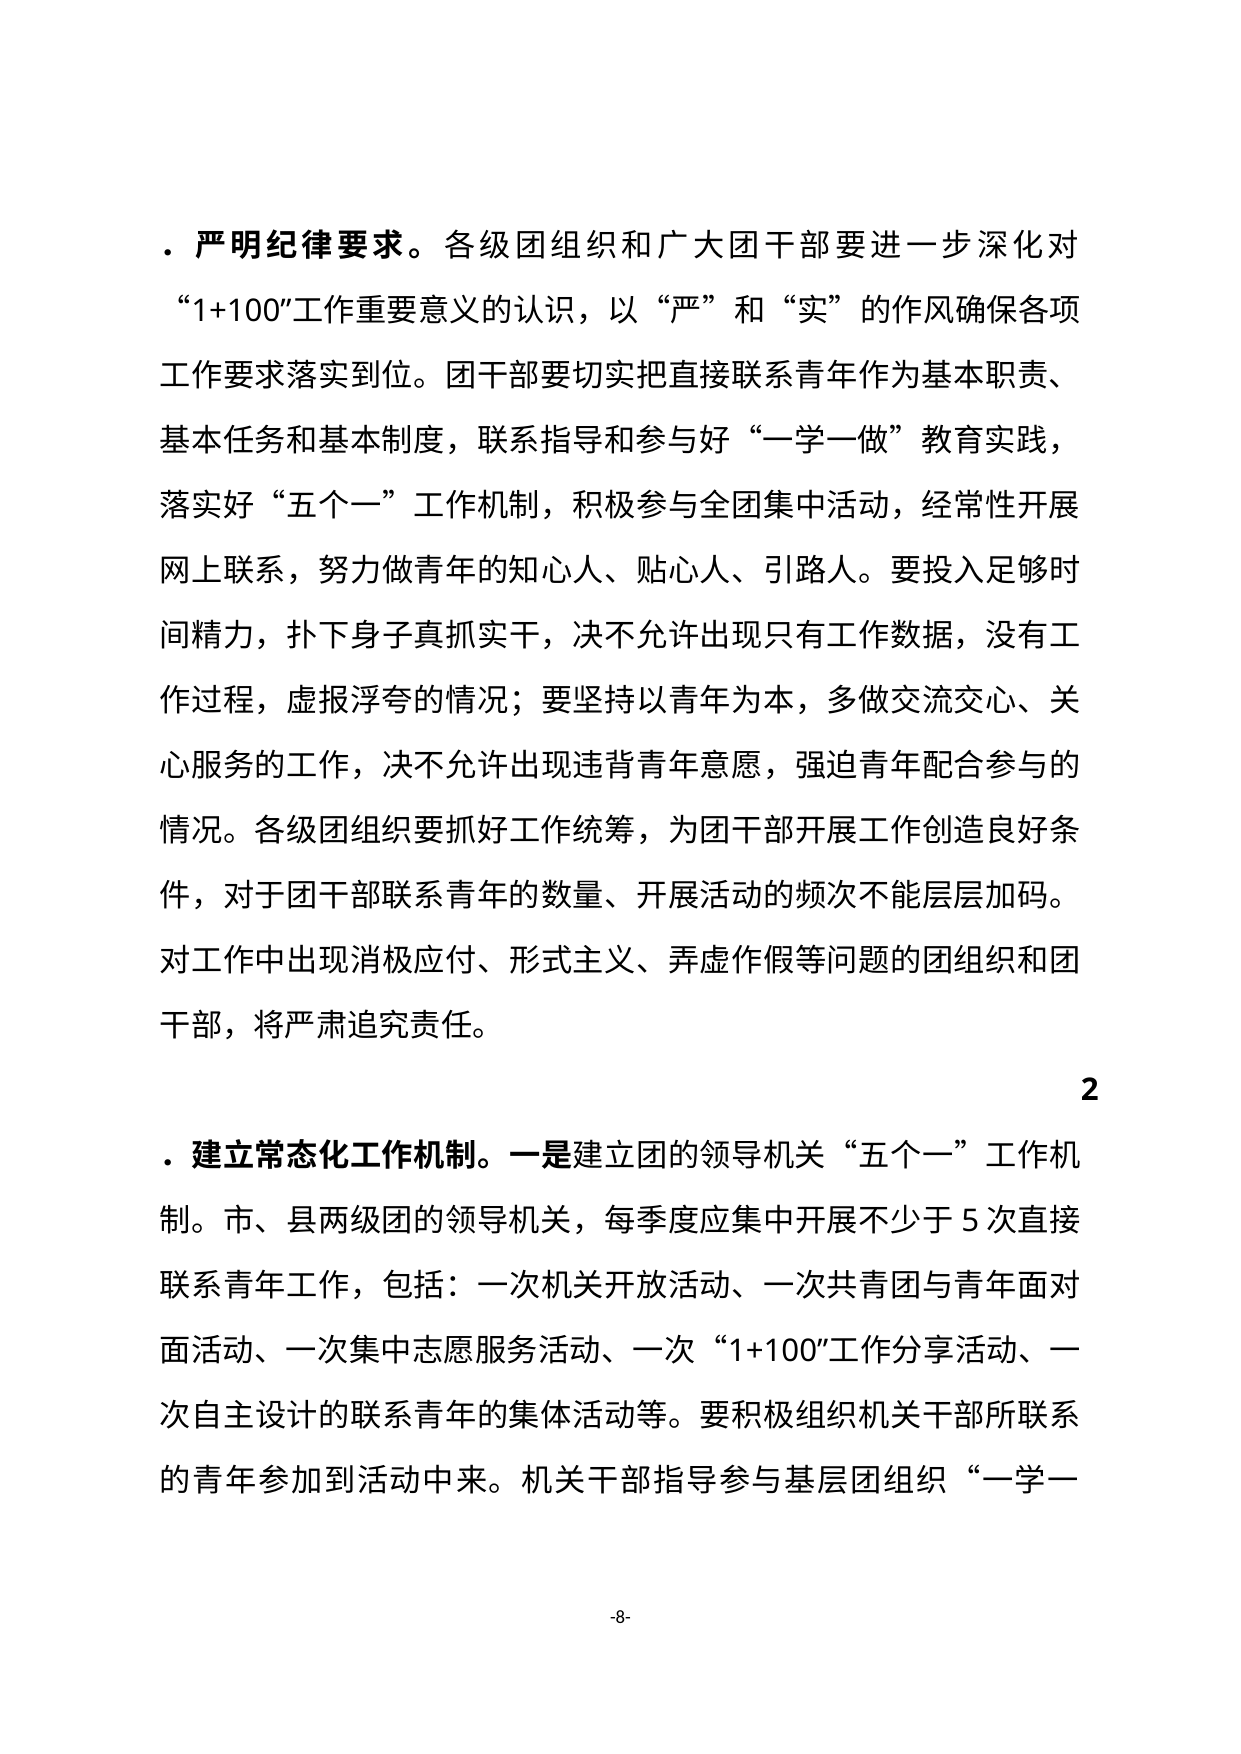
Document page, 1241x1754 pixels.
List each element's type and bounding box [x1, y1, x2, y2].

text [159, 1056, 1081, 1511]
text [159, 211, 1081, 1056]
